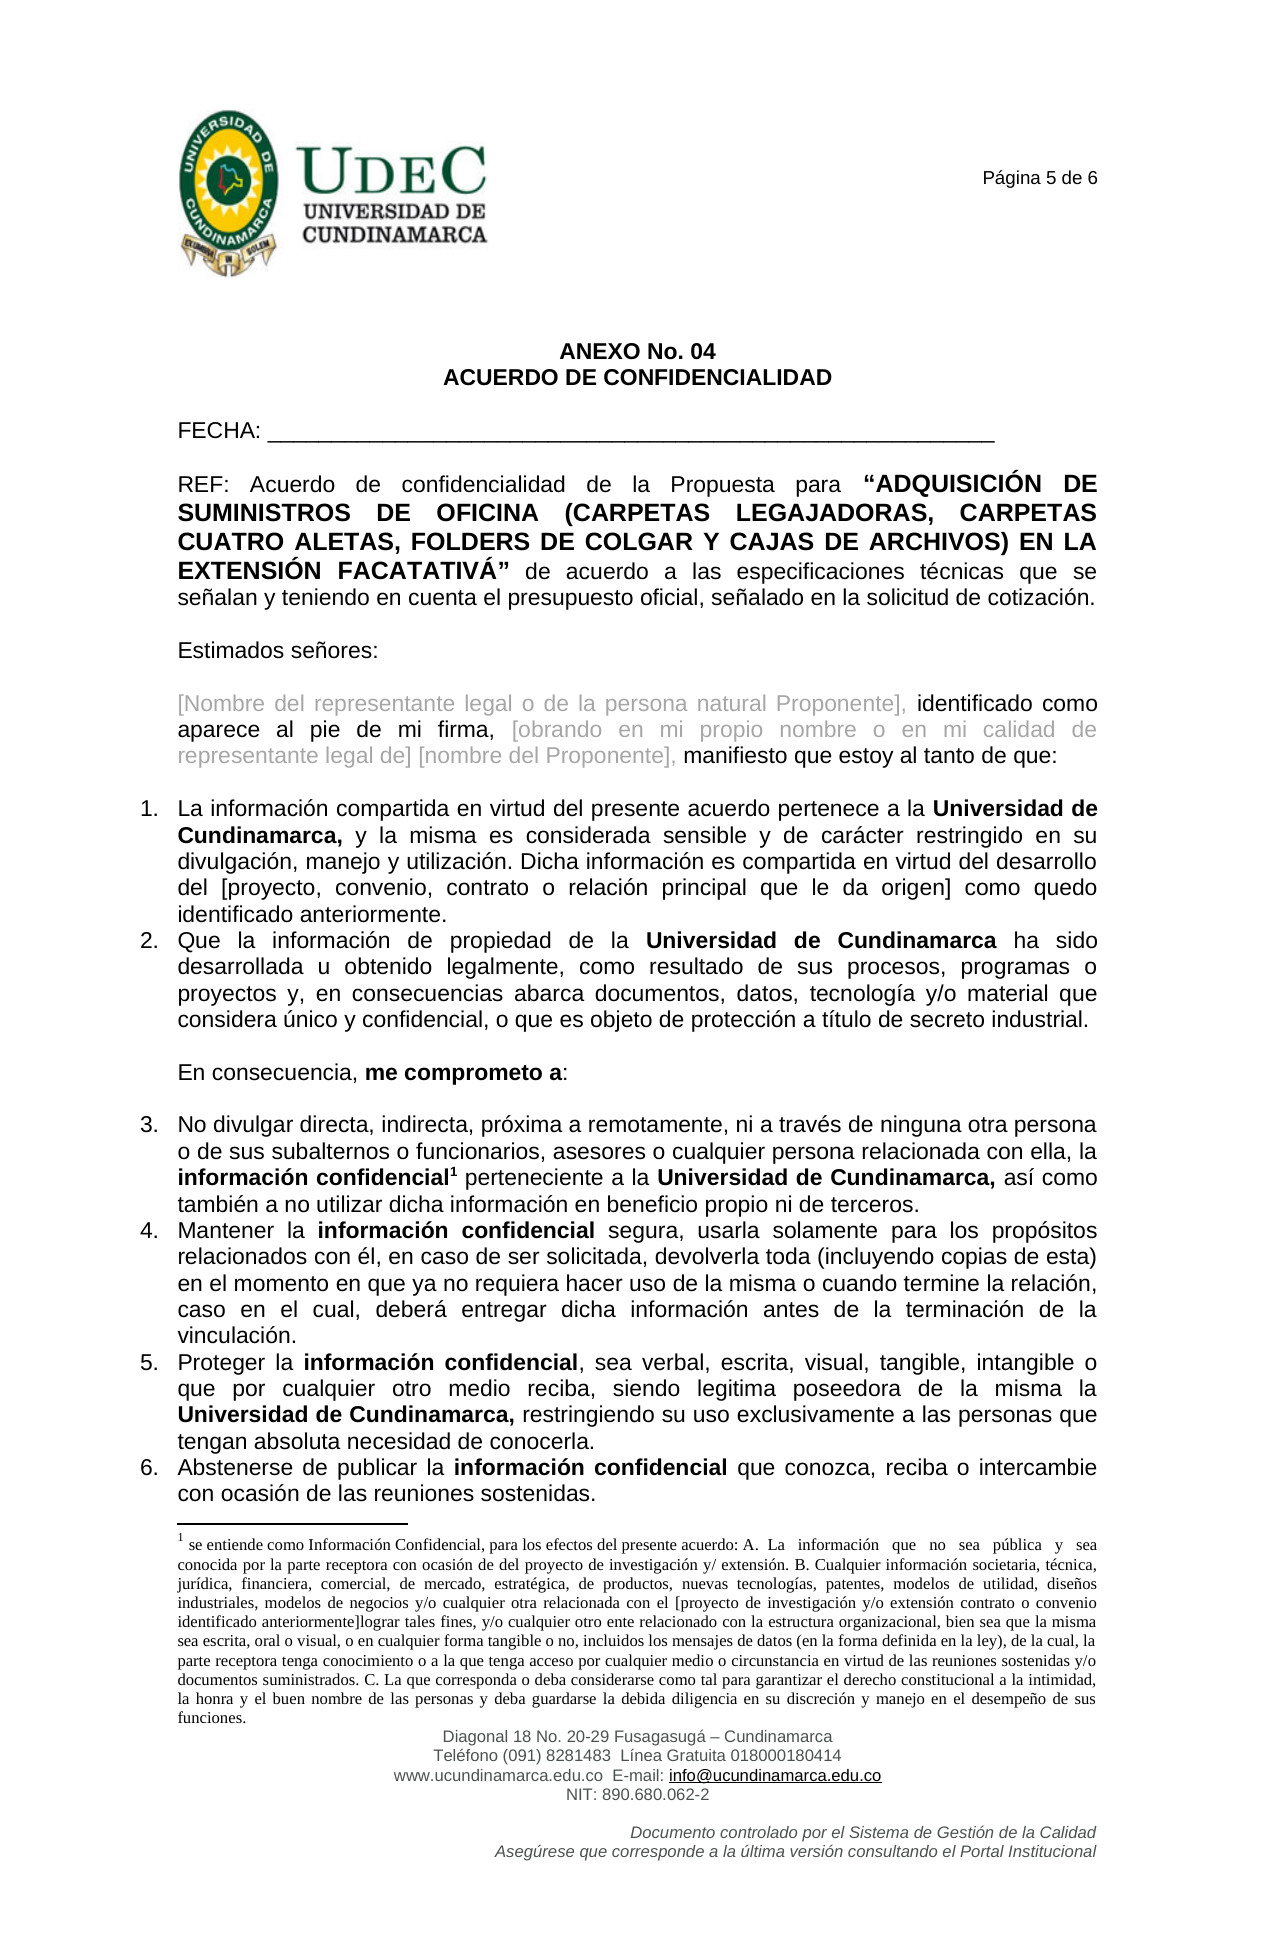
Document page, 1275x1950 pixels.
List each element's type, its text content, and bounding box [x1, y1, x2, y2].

list Mantener la información confidencial segura, usarla solamente para los propósitos relacionados con él, en caso de ser solicitada, devolverla toda (incluyendo copias de esta) en el momento en que ya no requiera hacer uso de la misma o cuando termine la relación, caso en el cual, deberá entregar dicha información antes de la terminación de la vinculación. [140, 1217, 1098, 1349]
list No divulgar directa, indirecta, próxima a remotamente, ni a través de ninguna otra persona o de sus subalternos o funcionarios, asesores o cualquier persona relacionada con ella, la información confidencial perteneciente a la Universidad de Cundinamarca, así como también a no utilizar dicha información en beneficio propio ni de terceros. [140, 1111, 1098, 1217]
text [Nombre del representante legal o de la persona natural Proponente], identificado como aparece al pie de mi firma, [obrando en mi propio nombre o en mi calidad de representante legal de] [nombre del Proponente], manifiesto que estoy al tanto de que: [177, 690, 1098, 769]
text REF: Acuerdo de confidencialidad de la Propuesta para “ADQUISICIÓN DE SUMINISTROS DE OFICINA (CARPETAS LEGAJADORAS, CARPETAS CUATRO ALETAS, FOLDERS DE COLGAR Y CAJAS DE ARCHIVOS) EN LA EXTENSIÓN FACATATIVÁ” de acuerdo a las especificaciones técnicas que se señalan y teniendo en cuenta el presupuesto oficial, señalado en la solicitud de cotización. [177, 469, 1098, 611]
text En consecuencia, me comprometo a: [177, 1059, 1098, 1085]
text FECHA: _________________________________________________________ [177, 417, 1098, 443]
text Estimados señores: [177, 637, 1098, 663]
list La información compartida en virtud del presente acuerdo pertenece a la Universidad de Cundinamarca, y la misma es considerada sensible y de carácter restringido en su divulgación, manejo y utilización. Dicha información es compartida en virtud del desarrollo del [proyecto, convenio, contrato o relación principal que le da origen] como quedo identificado anteriormente. [140, 795, 1098, 927]
list Abstenerse de publicar la información confidencial que conozca, reciba o intercambie con ocasión de las reuniones sostenidas. [140, 1454, 1098, 1507]
list Que la información de propiedad de la Universidad de Cundinamarca ha sido desarrollada u obtenido legalmente, como resultado de sus procesos, programas o proyectos y, en consecuencias abarca documentos, datos, tecnología y/o material que considera único y confidencial, o que es objeto de protección a título de secreto industrial. [140, 927, 1098, 1032]
picture [178, 109, 490, 279]
text ANEXO No. 04 [177, 338, 1098, 364]
list Proteger la información confidencial, sea verbal, escrita, visual, tangible, intangible o que por cualquier otro medio reciba, siendo legitima poseedora de la misma la Universidad de Cundinamarca, restringiendo su uso exclusivamente a las personas que tengan absoluta necesidad de conocerla. [140, 1349, 1098, 1454]
text ACUERDO DE CONFIDENCIALIDAD [177, 364, 1098, 390]
